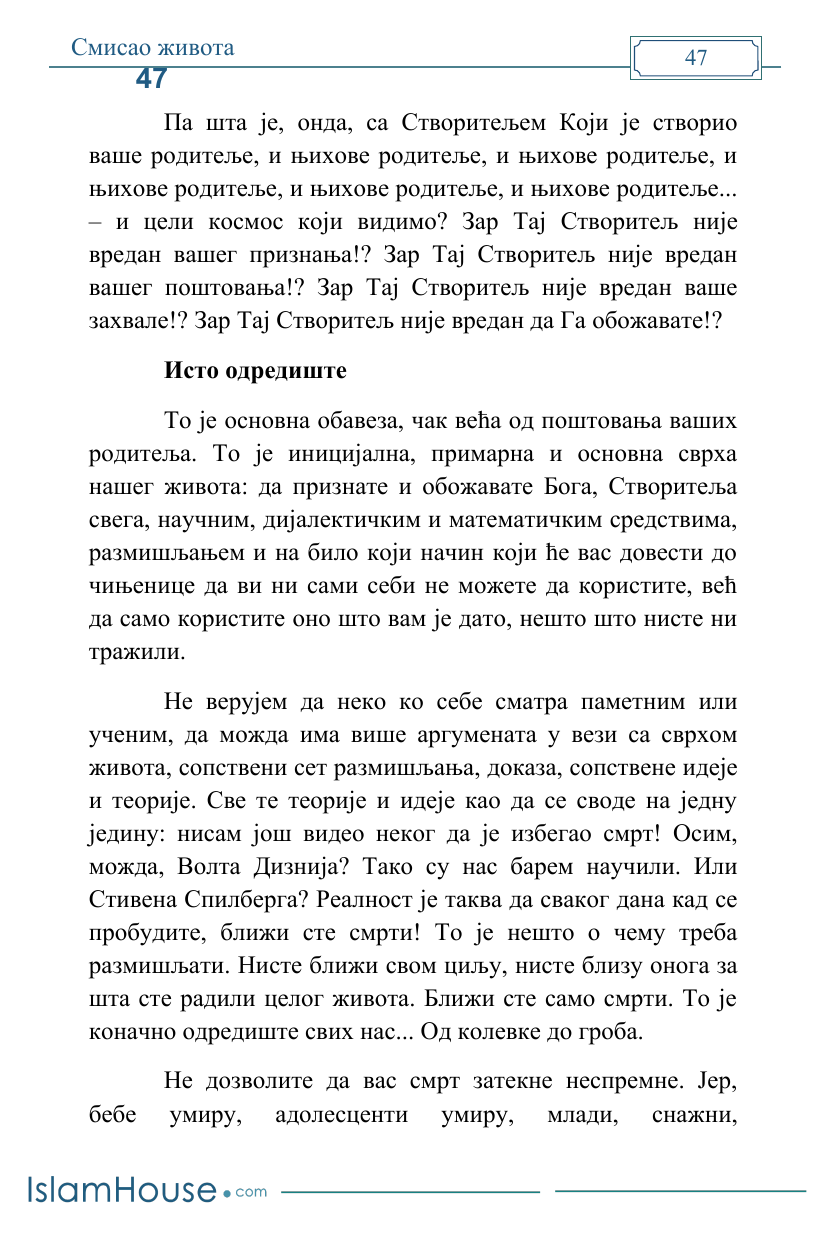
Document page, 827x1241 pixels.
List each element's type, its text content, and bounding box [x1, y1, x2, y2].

text То је основна обавеза, чак већа од поштовања ваших родитеља. То је иницијална, примарна и основна сврха нашег живота: да признате и обожавате Бога, Створитеља свега, научним, дијалектичким и математичким средствима, размишљањем и на било који начин који ће вас довести до чињенице да ви ни сами себи не можете да користите, већ да само користите оно што вам је дато, нешто што нисте ни тражили. [89, 405, 738, 665]
text Исто одредиште [89, 355, 738, 384]
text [89, 1066, 738, 1127]
text Па шта је, онда, са Створитељем Који је створио ваше родитеље, и њихове родитеље, и њихове родитеље, и њихове родитеље, и њихове родитеље, и њихове родитеље... – и цели космос који видимо? Зар Тај Створитељ није вредан вашег признања!? Зар Тај Створитељ није вредан вашег поштовања!? Зар Тај Створитељ није вредан ваше захвале!? Зар Тај Створитељ није вредан да Га обожавате!? [89, 107, 738, 334]
picture [20, 1171, 541, 1209]
text Не верујем да неко ко себе сматра паметним или ученим, да можда има више аргумената у вези са сврхом живота, сопствени сет размишљања, доказа, сопствене идеје и теорије. Све те теорије и идеје као да се своде на једну једину: нисам још видео неког да је избегао смрт! Осим, можда, Волта Дизнија? Тако су нас барем научили. Или Стивена Спилберга? Реалност је таква да сваког дана кад се пробудите, ближи сте смрти! То је нешто о чему треба размишљати. Нисте ближи свом циљу, нисте близу онога за шта сте радили целог живота. Ближи сте само смрти. То је коначно одредиште свих нас... Од колевке до гроба. [89, 686, 738, 1045]
picture [548, 1170, 807, 1208]
